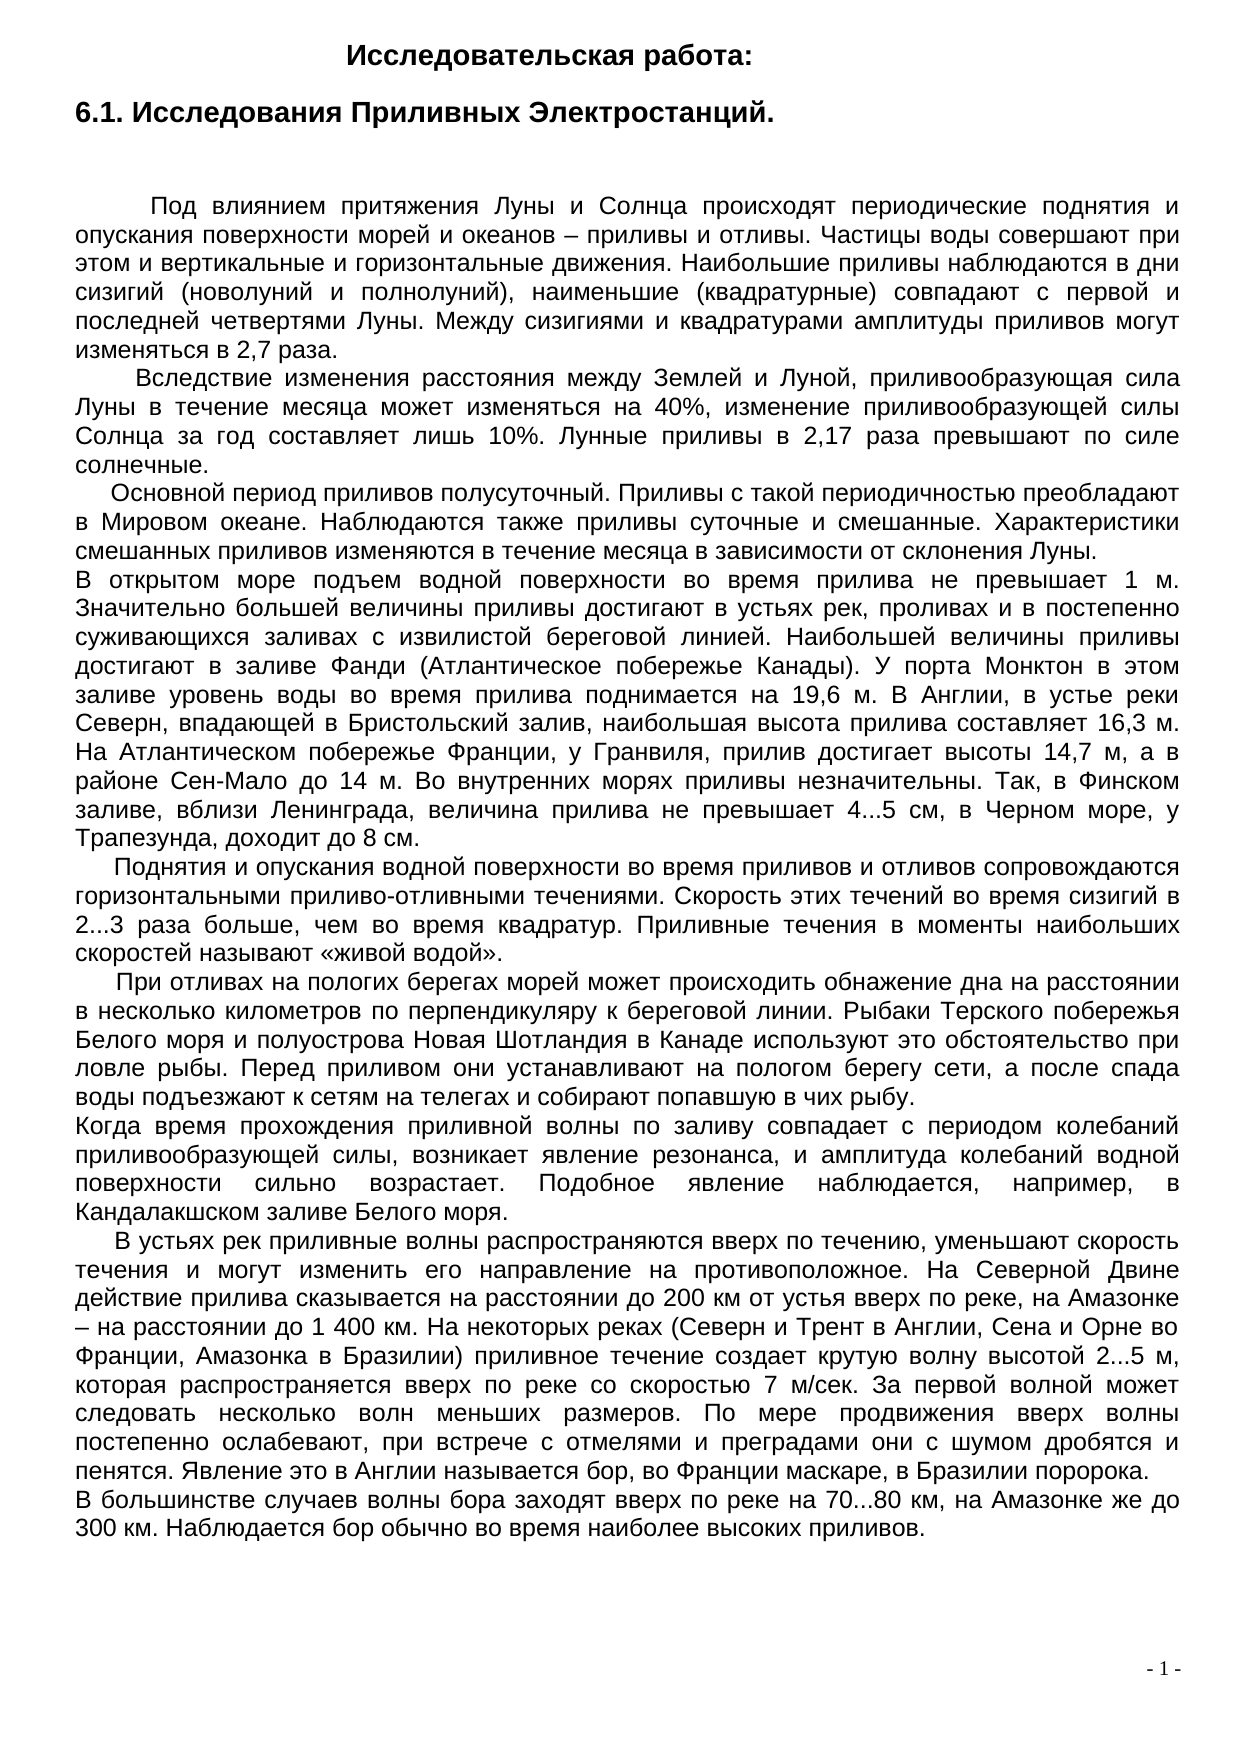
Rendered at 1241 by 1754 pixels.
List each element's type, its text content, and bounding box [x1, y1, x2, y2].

text Когда время прохождения приливной волны по заливу совпадает с периодом колебаний приливообразующей силы, возникает явление резонанса, и амплитуда колебаний водной поверхности сильно возрастает. Подобное явление наблюдается, например, в Кандалакшском заливе Белого моря. [75, 1111, 1181, 1226]
text Вследствие изменения расстояния между Землей и Луной, приливообразующая сила Луны в течение месяца может изменяться на 40%, изменение приливообразующей силы Солнца за год составляет лишь 10%. Лунные приливы в 2,17 раза превышают по силе солнечные. [75, 363, 1181, 478]
text В открытом море подъем водной поверхности во время прилива не превышает 1 м. Значительно большей величины приливы достигают в устьях рек, проливах и в постепенно суживающихся заливах с извилистой береговой линией. Наибольшей величины приливы достигают в заливе Фанди (Атлантическое побережье Канады). У порта Монктон в этом заливе уровень воды во время прилива поднимается на 19,6 м. В Англии, в устье реки Северн, впадающей в Бристольский залив, наибольшая высота прилива составляет 16,3 м. На Атлантическом побережье Франции, у Гранвиля, прилив достигает высоты 14,7 м, а в районе Сен-Мало до 14 м. Во внутренних морях приливы незначительны. Так, в Финском заливе, вблизи Ленинграда, величина прилива не превышает 4...5 см, в Черном море, у Трапезунда, доходит до 8 см. [75, 565, 1181, 852]
text Основной период приливов полусуточный. Приливы с такой периодичностью преобладают в Мировом океане. Наблюдаются также приливы суточные и смешанные. Характеристики смешанных приливов изменяются в течение месяца в зависимости от склонения Луны. [75, 478, 1181, 565]
text В устьях рек приливные волны распространяются вверх по течению, уменьшают скорость течения и могут изменить его направление на противоположное. На Северной Двине действие прилива сказывается на расстоянии до 200 км от устья вверх по реке, на Амазонке – на расстоянии до 1 400 км. На некоторых реках (Северн и Трент в Англии, Сена и Орне во Франции, Амазонка в Бразилии) приливное течение создает крутую волну высотой 2...5 м, которая распространяется вверх по реке со скоростью 7 м/сек. За первой волной может следовать несколько волн меньших размеров. По мере продвижения вверх волны постепенно ослабевают, при встрече с отмелями и преградами они с шумом дробятся и пенятся. Явление это в Англии называется бор, во Франции маскаре, в Бразилии поророка. [75, 1226, 1181, 1485]
text В большинстве случаев волны бора заходят вверх по реке на 70...80 км, на Амазонке же до 300 км. Наблюдается бор обычно во время наиболее высоких приливов. [75, 1485, 1181, 1542]
text Исследовательская работа: [75, 37, 1181, 71]
text Под влиянием притяжения Луны и Солнца происходят периодические поднятия и опускания поверхности морей и океанов – приливы и отливы. Частицы воды совершают при этом и вертикальные и горизонтальные движения. Наибольшие приливы наблюдаются в дни сизигий (новолуний и полнолуний), наименьшие (квадратурные) совпадают с первой и последней четвертями Луны. Между сизигиями и квадратурами амплитуды приливов могут изменяться в 2,7 раза. [75, 191, 1181, 363]
text 6.1. Исследования Приливных Электростанций. [75, 95, 1181, 129]
text Поднятия и опускания водной поверхности во время приливов и отливов сопровождаются горизонтальными приливо-отливными течениями. Скорость этих течений во время сизигий в 2...3 раза больше, чем во время квадратур. Приливные течения в моменты наибольших скоростей называют «живой водой». [75, 852, 1181, 967]
text При отливах на пологих берегах морей может происходить обнажение дна на расстоянии в несколько километров по перпендикуляру к береговой линии. Рыбаки Терского побережья Белого моря и полуострова Новая Шотландия в Канаде используют это обстоятельство при ловле рыбы. Перед приливом они устанавливают на пологом берегу сети, а после спада воды подъезжают к сетям на телегах и собирают попавшую в чих рыбу. [75, 967, 1181, 1111]
